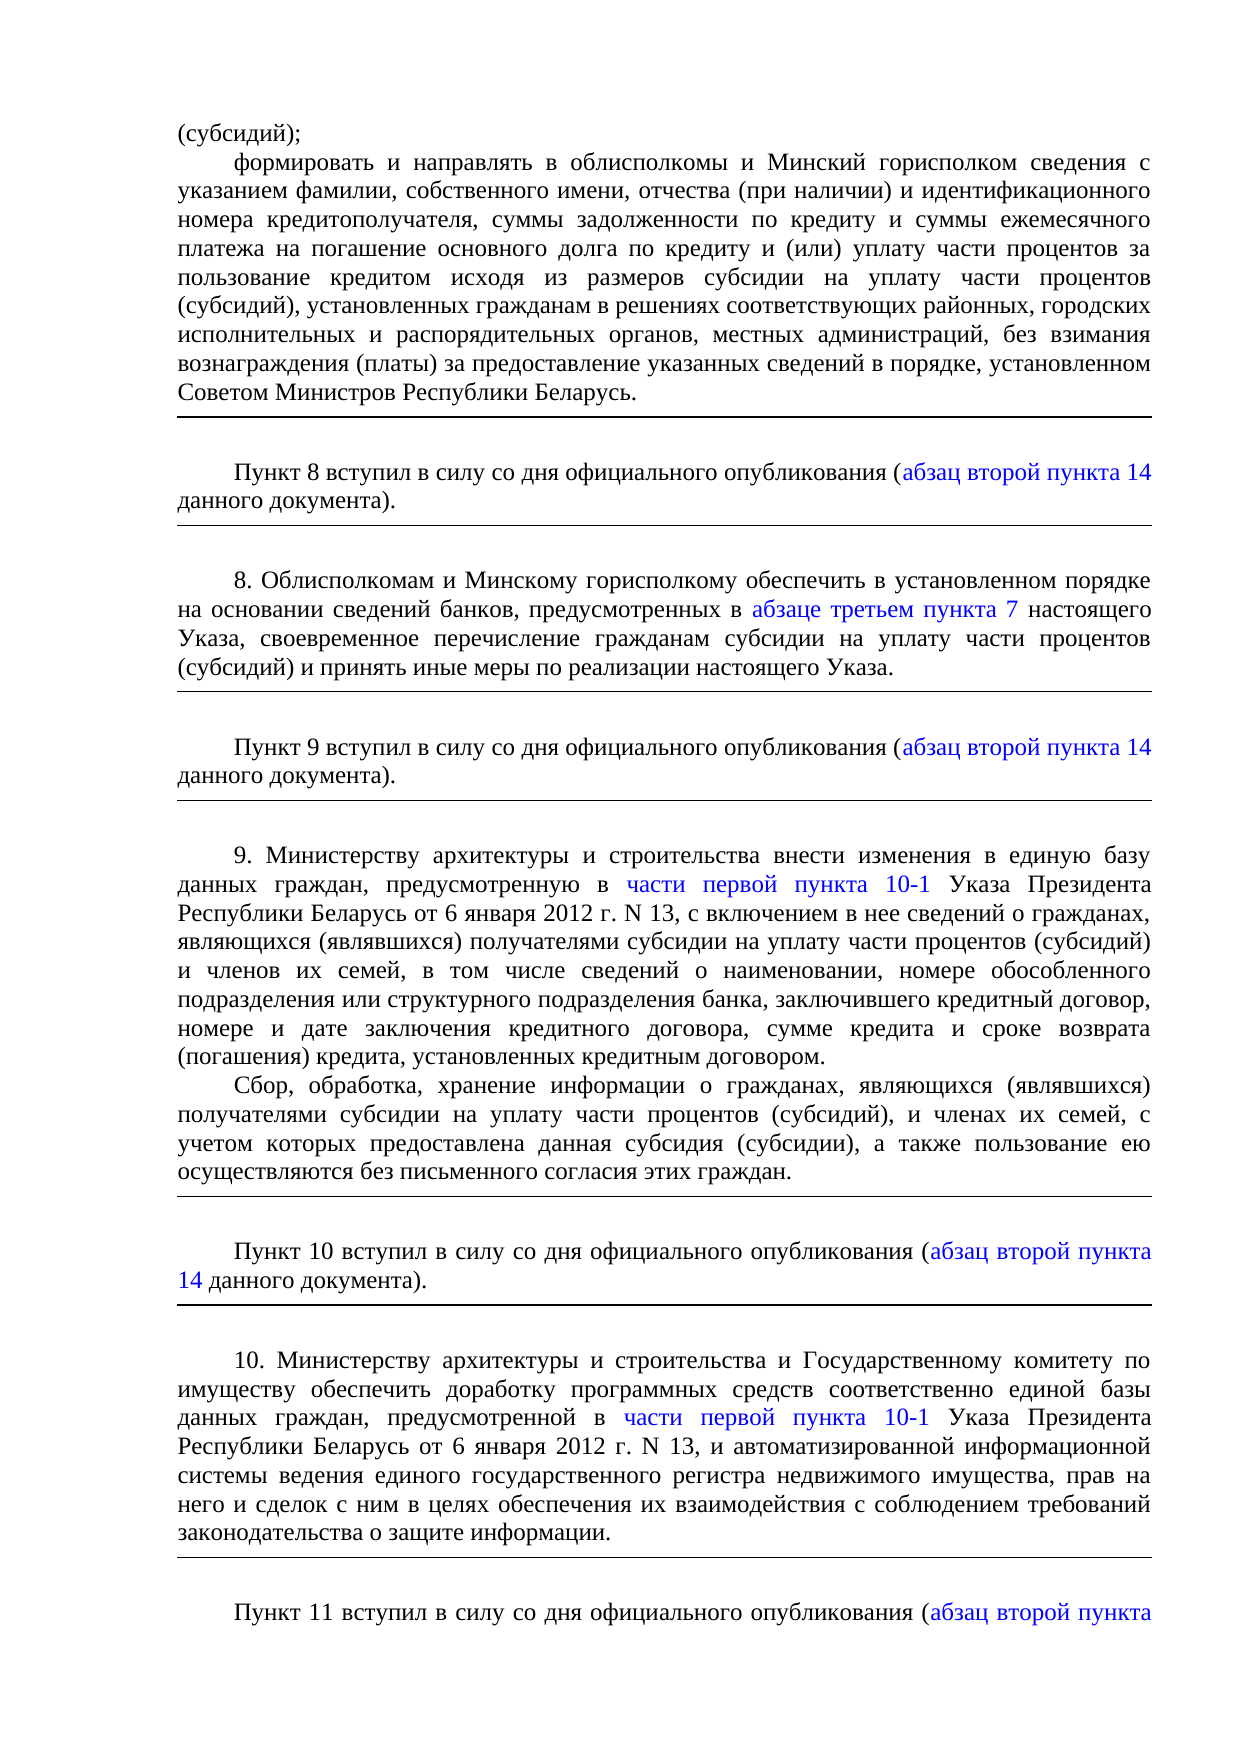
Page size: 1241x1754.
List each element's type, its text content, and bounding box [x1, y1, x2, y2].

text Пункт 9 вступил в силу со дня официального опубликования (абзац второй пункта 14 данного документа). [177, 732, 1152, 789]
text 10. Министерству архитектуры и строительства и Государственному комитету по имуществу обеспечить доработку программных средств соответственно единой базы данных граждан, предусмотренной в части первой пункта 10-1 Указа Президента Республики Беларусь от 6 января 2012 г. N 13, и автоматизированной информационной системы ведения единого государственного регистра недвижимого имущества, прав на него и сделок с ним в целях обеспечения их взаимодействия с соблюдением требований законодательства о защите информации. [177, 1345, 1152, 1546]
text формировать и направлять в облисполкомы и Минский горисполком сведения с указанием фамилии, собственного имени, отчества (при наличии) и идентификационного номера кредитополучателя, суммы задолженности по кредиту и суммы ежемесячного платежа на погашение основного долга по кредиту и (или) уплату части процентов за пользование кредитом исходя из размеров субсидии на уплату части процентов (субсидий), установленных гражданам в решениях соответствующих районных, городских исполнительных и распорядительных органов, местных администраций, без взимания вознаграждения (платы) за предоставление указанных сведений в порядке, установленном Советом Министров Республики Беларусь. [177, 147, 1152, 406]
text Пункт 10 вступил в силу со дня официального опубликования (абзац второй пункта 14 данного документа). [177, 1236, 1152, 1294]
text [177, 118, 1152, 147]
text Сбор, обработка, хранение информации о гражданах, являющихся (являвшихся) получателями субсидии на уплату части процентов (субсидий), и членах их семей, с учетом которых предоставлена данная субсидия (субсидии), а также пользование ею осуществляются без письменного согласия этих граждан. [177, 1070, 1152, 1185]
text Пункт 8 вступил в силу со дня официального опубликования (абзац второй пункта 14 данного документа). [177, 457, 1152, 514]
text 8. Облисполкомам и Минскому горисполкому обеспечить в установленном порядке на основании сведений банков, предусмотренных в абзаце третьем пункта 7 настоящего Указа, своевременное перечисление гражданам субсидии на уплату части процентов (субсидий) и принять иные меры по реализации настоящего Указа. [177, 565, 1152, 680]
text 9. Министерству архитектуры и строительства внести изменения в единую базу данных граждан, предусмотренную в части первой пункта 10-1 Указа Президента Республики Беларусь от 6 января 2012 г. N 13, с включением в нее сведений о гражданах, являющихся (являвшихся) получателями субсидии на уплату части процентов (субсидий) и членов их семей, в том числе сведений о наименовании, номере обособленного подразделения или структурного подразделения банка, заключившего кредитный договор, номере и дате заключения кредитного договора, сумме кредита и сроке возврата (погашения) кредита, установленных кредитным договором. [177, 840, 1152, 1070]
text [177, 1597, 1152, 1626]
